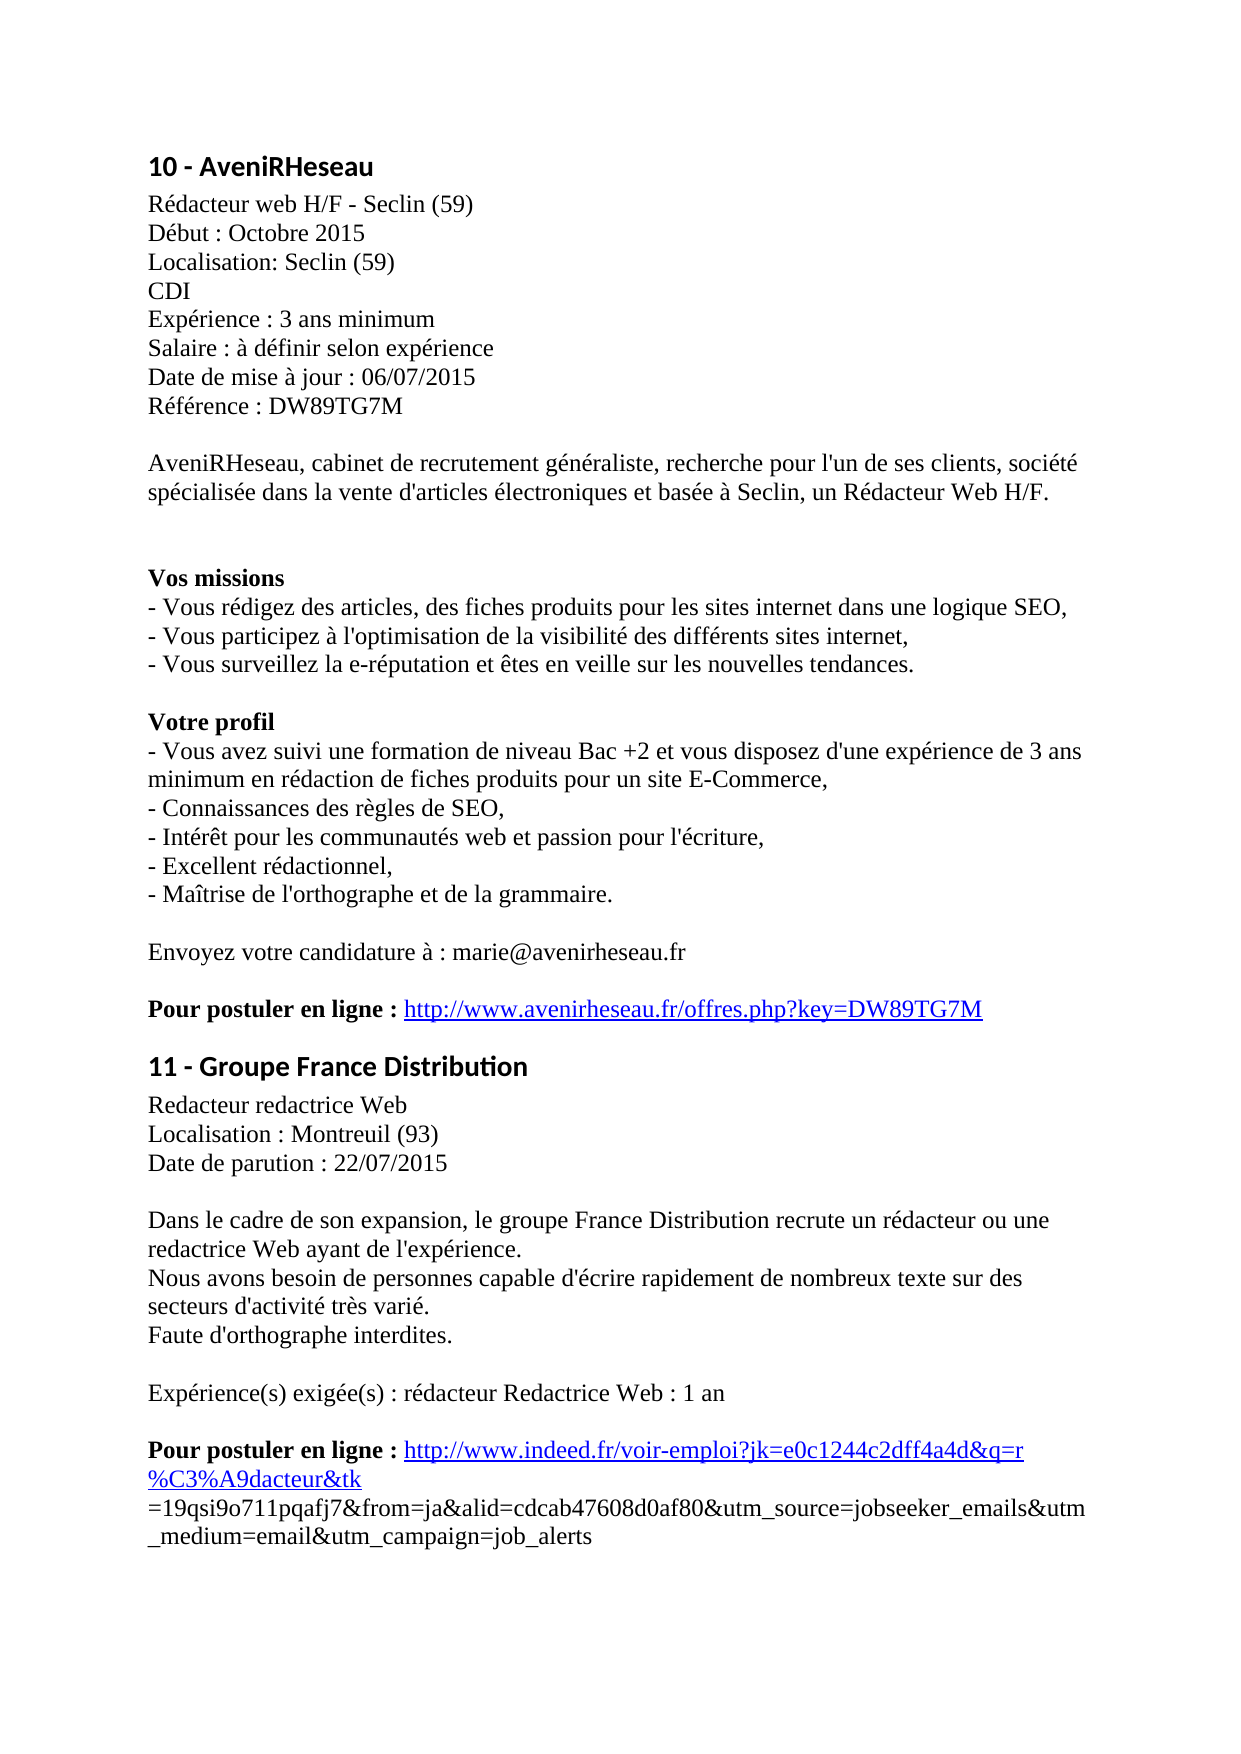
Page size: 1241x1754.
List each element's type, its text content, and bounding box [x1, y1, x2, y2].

text - Excellent rédactionnel, [148, 851, 1093, 879]
text - Vous participez à l'optimisation de la visibilité des différents sites internet, [148, 621, 1093, 649]
text Début : Octobre 2015 [148, 218, 1093, 247]
text Date de parution : 22/07/2015 [148, 1148, 1093, 1176]
text - Connaissances des règles de SEO, [148, 793, 1093, 822]
text - Intérêt pour les communautés web et passion pour l'écriture, [148, 822, 1093, 851]
text - Vous rédigez des articles, des fiches produits pour les sites internet dans une logique SEO, [148, 592, 1093, 621]
text Envoyez votre candidature à : marie@avenirheseau.fr [148, 937, 1093, 966]
text Expérience(s) exigée(s) : rédacteur Redactrice Web : 1 an [148, 1378, 1093, 1406]
text CDI [148, 276, 1093, 304]
text Salaire : à définir selon expérience [148, 333, 1093, 362]
subtitle 11 - Groupe France Distribution [148, 1048, 1093, 1084]
text AveniRHeseau, cabinet de recrutement généraliste, recherche pour l'un de ses clients, société spécialisée dans la vente d'articles électroniques et basée à Seclin, un Rédacteur Web H/F. [148, 448, 1093, 506]
text Redacteur redactrice Web [148, 1090, 1093, 1119]
text Vos missions [148, 563, 1093, 592]
text - Vous surveillez la e-réputation et êtes en veille sur les nouvelles tendances. [148, 649, 1093, 678]
text Date de mise à jour : 06/07/2015 [148, 362, 1093, 391]
text Localisation: Seclin (59) [148, 247, 1093, 276]
text Dans le cadre de son expansion, le groupe France Distribution recrute un rédacteur ou une redactrice Web ayant de l'expérience. [148, 1205, 1093, 1263]
text Pour postuler en ligne : http://www.indeed.fr/voir-emploi?jk=e0c1244c2dff4a4d&q=r%C3%A9dacteur&tk [148, 1435, 1093, 1493]
text - Maîtrise de l'orthographe et de la grammaire. [148, 879, 1093, 908]
text Expérience : 3 ans minimum [148, 304, 1093, 333]
subtitle 10 - AveniRHeseau [148, 148, 1093, 183]
text Faute d'orthographe interdites. [148, 1320, 1093, 1349]
text Rédacteur web H/F - Seclin (59) [148, 189, 1093, 218]
text - Vous avez suivi une formation de niveau Bac +2 et vous disposez d'une expérience de 3 ans minimum en rédaction de fiches produits pour un site E-Commerce, [148, 736, 1093, 793]
text Pour postuler en ligne : http://www.avenirheseau.fr/offres.php?key=DW89TG7M [148, 994, 1093, 1023]
text Votre profil [148, 707, 1093, 736]
text Localisation : Montreuil (93) [148, 1119, 1093, 1148]
text Référence : DW89TG7M [148, 391, 1093, 419]
text =19qsi9o711pqafj7&from=ja&alid=cdcab47608d0af80&utm_source=jobseeker_emails&utm_medium=email&utm_campaign=job_alerts [148, 1493, 1093, 1550]
text Nous avons besoin de personnes capable d'écrire rapidement de nombreux texte sur des secteurs d'activité très varié. [148, 1263, 1093, 1320]
